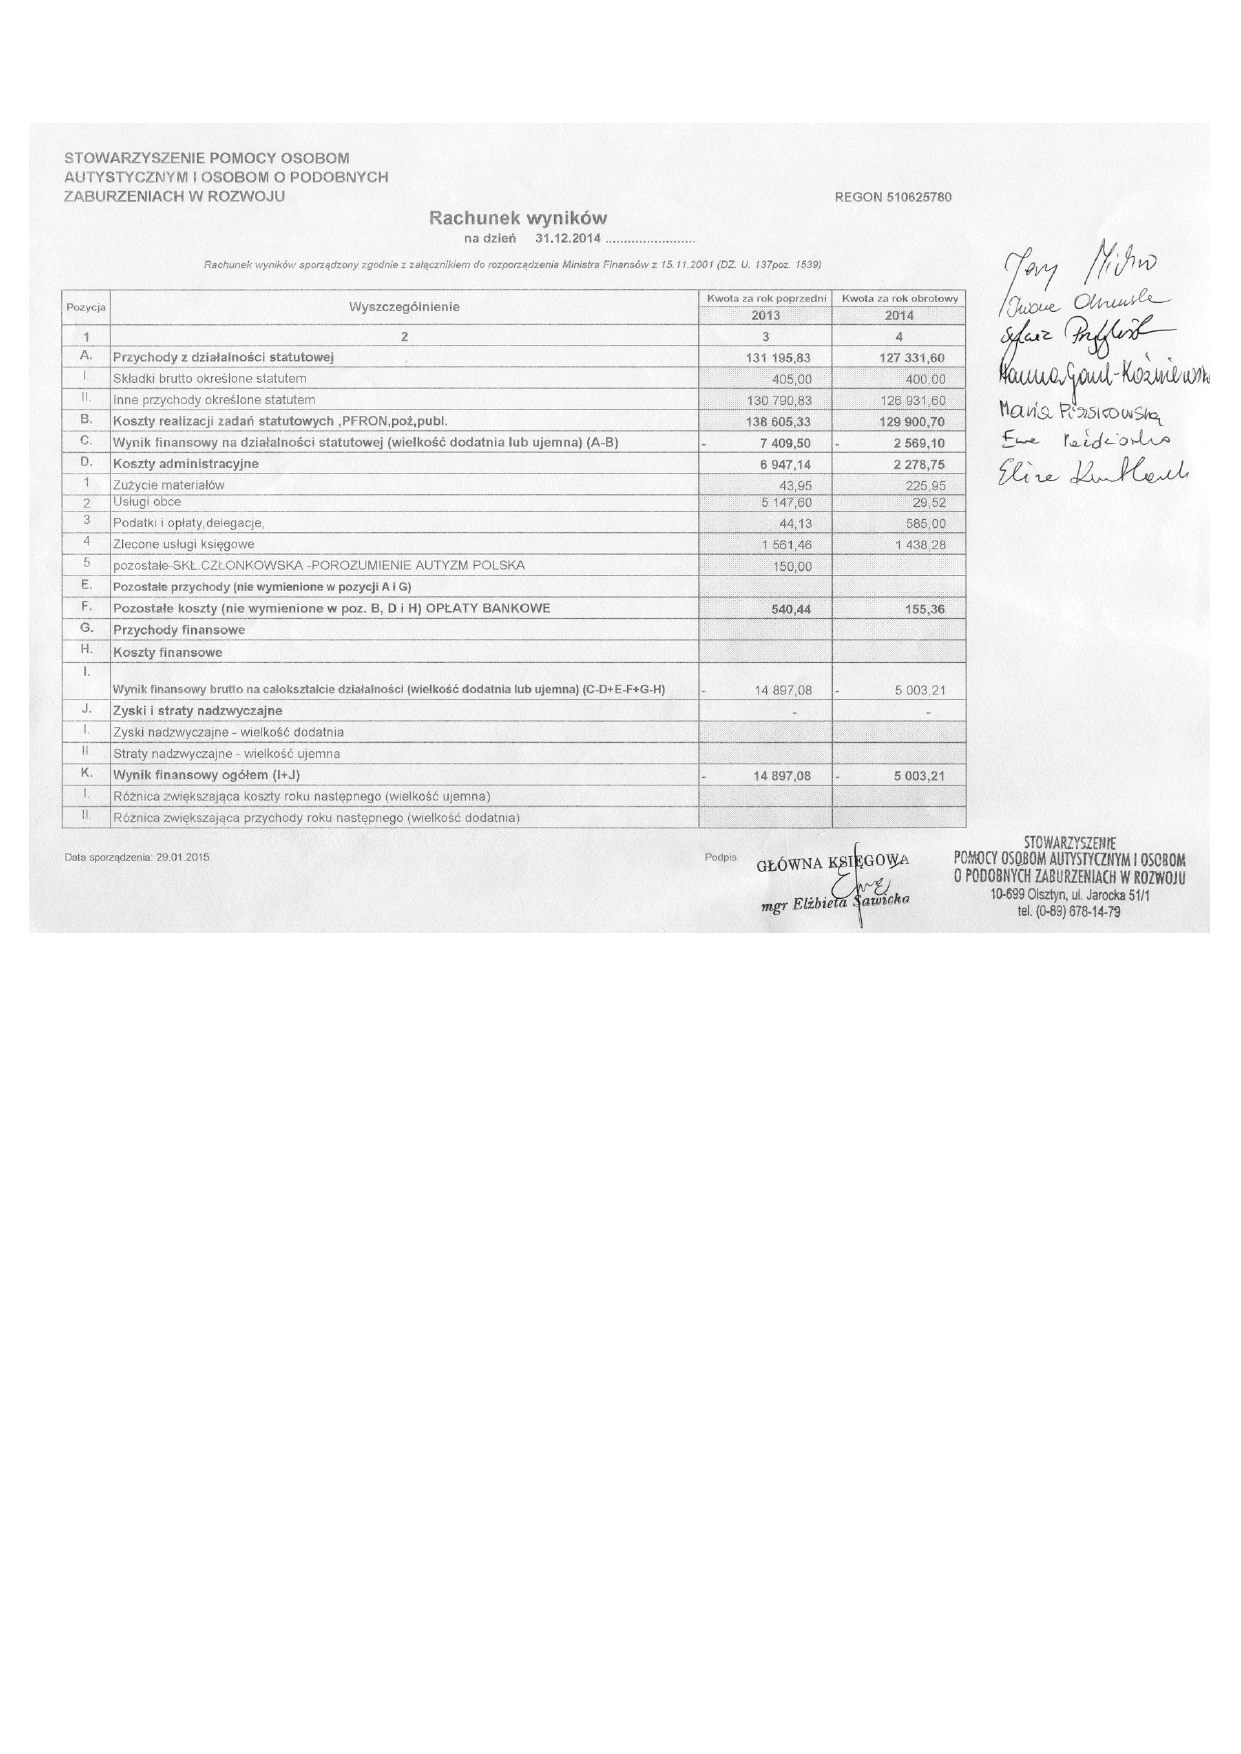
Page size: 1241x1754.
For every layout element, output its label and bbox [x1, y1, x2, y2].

picture [29, 123, 1210, 933]
